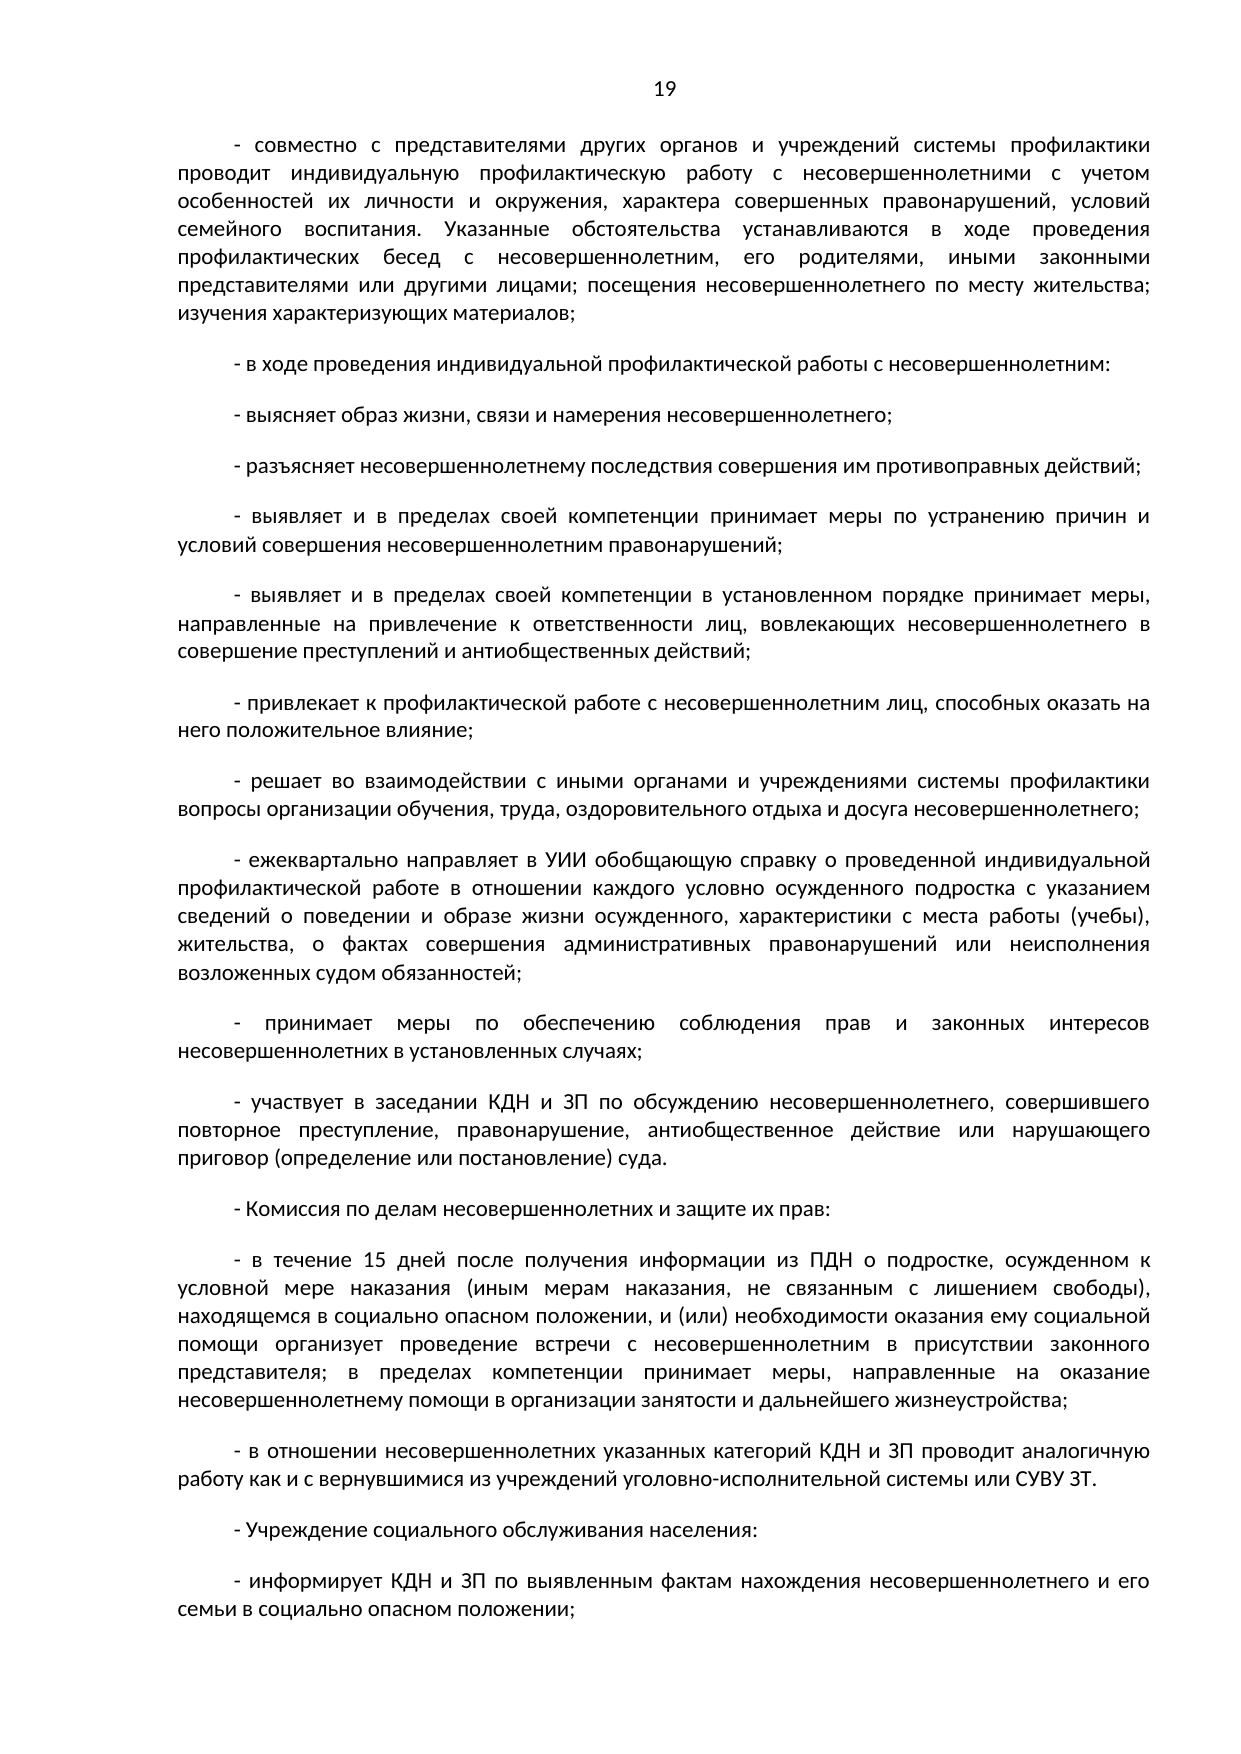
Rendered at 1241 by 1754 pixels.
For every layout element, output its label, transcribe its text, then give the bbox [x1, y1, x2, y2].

text - принимает меры по обеспечению соблюдения прав и законных интересов несовершеннолетних в установленных случаях; [177, 1008, 1152, 1064]
text - выявляет и в пределах своей компетенции принимает меры по устранению причин и условий совершения несовершеннолетним правонарушений; [177, 502, 1152, 558]
text - выясняет образ жизни, связи и намерения несовершеннолетнего; [177, 400, 1152, 428]
text - привлекает к профилактической работе с несовершеннолетним лиц, способных оказать на него положительное влияние; [177, 688, 1152, 744]
text - разъясняет несовершеннолетнему последствия совершения им противоправных действий; [177, 451, 1152, 479]
text - Комиссия по делам несовершеннолетних и защите их прав: [177, 1194, 1152, 1222]
text - в ходе проведения индивидуальной профилактической работы с несовершеннолетним: [177, 349, 1152, 377]
text - информирует КДН и ЗП по выявленным фактам нахождения несовершеннолетнего и его семьи в социально опасном положении; [177, 1566, 1152, 1622]
text - совместно с представителями других органов и учреждений системы профилактики проводит индивидуальную профилактическую работу с несовершеннолетними с учетом особенностей их личности и окружения, характера совершенных правонарушений, условий семейного воспитания. Указанные обстоятельства устанавливаются в ходе проведения профилактических бесед с несовершеннолетним, его родителями, иными законными представителями или другими лицами; посещения несовершеннолетнего по месту жительства; изучения характеризующих материалов; [177, 130, 1152, 326]
text - в течение 15 дней после получения информации из ПДН о подростке, осужденном к условной мере наказания (иным мерам наказания, не связанным с лишением свободы), находящемся в социально опасном положении, и (или) необходимости оказания ему социальной помощи организует проведение встречи с несовершеннолетним в присутствии законного представителя; в пределах компетенции принимает меры, направленные на оказание несовершеннолетнему помощи в организации занятости и дальнейшего жизнеустройства; [177, 1245, 1152, 1413]
text - ежеквартально направляет в УИИ обобщающую справку о проведенной индивидуальной профилактической работе в отношении каждого условно осужденного подростка с указанием сведений о поведении и образе жизни осужденного, характеристики с места работы (учебы), жительства, о фактах совершения административных правонарушений или неисполнения возложенных судом обязанностей; [177, 846, 1152, 986]
text - решает во взаимодействии с иными органами и учреждениями системы профилактики вопросы организации обучения, труда, оздоровительного отдыха и досуга несовершеннолетнего; [177, 767, 1152, 823]
text - Учреждение социального обслуживания населения: [177, 1515, 1152, 1543]
text - в отношении несовершеннолетних указанных категорий КДН и ЗП проводит аналогичную работу как и с вернувшимися из учреждений уголовно-исполнительной системы или СУВУ ЗТ. [177, 1436, 1152, 1492]
text - участвует в заседании КДН и ЗП по обсуждению несовершеннолетнего, совершившего повторное преступление, правонарушение, антиобщественное действие или нарушающего приговор (определение или постановление) суда. [177, 1087, 1152, 1172]
text - выявляет и в пределах своей компетенции в установленном порядке принимает меры, направленные на привлечение к ответственности лиц, вовлекающих несовершеннолетнего в совершение преступлений и антиобщественных действий; [177, 581, 1152, 665]
